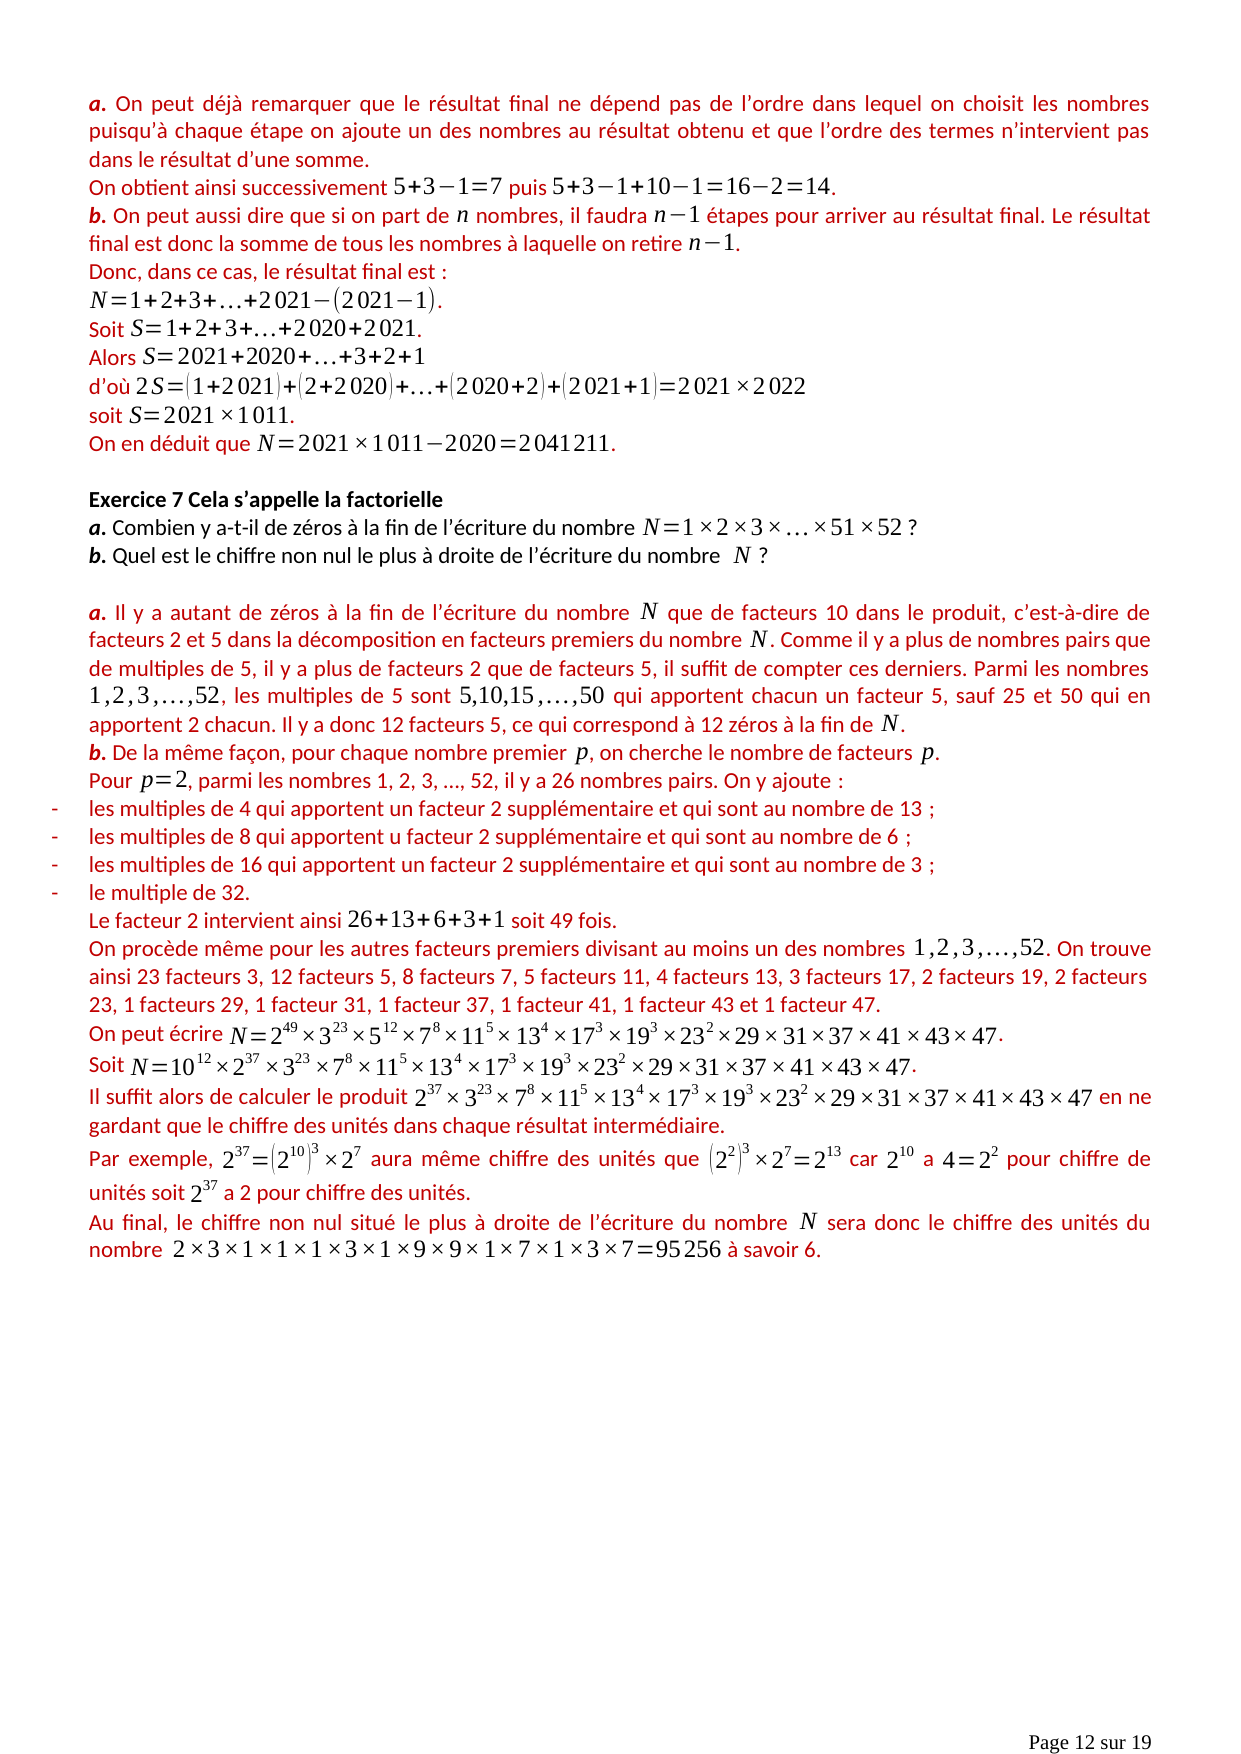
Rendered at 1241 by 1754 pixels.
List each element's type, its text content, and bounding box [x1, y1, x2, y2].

text Par exemple, aura même chiffre des unités que car a pour chiffre de unités soit a 2 pour chiffre des unités. [89, 1139, 1152, 1208]
list a. Il y a autant de zéros à la fin de l’écriture du nombre que de facteurs 10 dans le produit, c’est-à-dire de facteurs 2 et 5 dans la décomposition en facteurs premiers du nombre . Comme il y a plus de nombres pairs que de multiples de 5, il y a plus de facteurs 2 que de facteurs 5, il suffit de compter ces derniers. Parmi les nombres , les multiples de 5 sont qui apportent chacun un facteur 5, sauf 25 et 50 qui en apportent 2 chacun. Il y a donc 12 facteurs 5, ce qui correspond à 12 zéros à la fin de . [89, 598, 1152, 738]
list le multiple de 32. [51, 878, 1152, 906]
list Exercice 7 Cela s’appelle la factorielle [89, 486, 1152, 513]
list b. Quel est le chiffre non nul le plus à droite de l’écriture du nombre ? [89, 542, 1152, 569]
text On obtient ainsi successivement puis . [89, 173, 1152, 201]
list On en déduit que . [89, 429, 1152, 457]
list les multiples de 8 qui apportent u facteur 2 supplémentaire et qui sont au nombre de 6 ; [51, 822, 1152, 850]
list soit . [89, 401, 1152, 429]
list Soit . [89, 315, 1152, 343]
list a. On peut déjà remarquer que le résultat final ne dépend pas de l’ordre dans lequel on choisit les nombres puisqu’à chaque étape on ajoute un des nombres au résultat obtenu et que l’ordre des termes n’intervient pas dans le résultat d’une somme. [89, 89, 1152, 173]
list Le facteur 2 intervient ainsi soit 49 fois. [89, 906, 1152, 934]
list Alors [89, 343, 1152, 371]
list On procède même pour les autres facteurs premiers divisant au moins un des nombres . On trouve ainsi 23 facteurs 3, 12 facteurs 5, 8 facteurs 7, 5 facteurs 11, 4 facteurs 13, 3 facteurs 17, 2 facteurs 19, 2 facteurs 23, 1 facteurs 29, 1 facteur 31, 1 facteur 37, 1 facteur 41, 1 facteur 43 et 1 facteur 47. [89, 934, 1152, 1018]
text Au final, le chiffre non nul situé le plus à droite de l’écriture du nombre sera donc le chiffre des unités du nombre à savoir 6. [89, 1208, 1152, 1264]
list Soit . [89, 1049, 1152, 1080]
list a. Combien y a-t-il de zéros à la fin de l’écriture du nombre ? [89, 513, 1152, 542]
list d’où [89, 371, 1152, 401]
list On peut écrire . [89, 1018, 1152, 1049]
list les multiples de 4 qui apportent un facteur 2 supplémentaire et qui sont au nombre de 13 ; [51, 794, 1152, 822]
text Il suffit alors de calculer le produit en ne gardant que le chiffre des unités dans chaque résultat intermédiaire. [89, 1080, 1152, 1139]
list b. On peut aussi dire que si on part de nombres, il faudra étapes pour arriver au résultat final. Le résultat final est donc la somme de tous les nombres à laquelle on retire . [89, 201, 1152, 257]
text Pour , parmi les nombres 1, 2, 3, …, 52, il y a 26 nombres pairs. On y ajoute : [89, 766, 1152, 794]
list b. De la même façon, pour chaque nombre premier , on cherche le nombre de facteurs . [89, 738, 1152, 766]
list Donc, dans ce cas, le résultat final est : [89, 257, 1152, 285]
list les multiples de 16 qui apportent un facteur 2 supplémentaire et qui sont au nombre de 3 ; [51, 850, 1152, 878]
list . [89, 285, 1152, 315]
